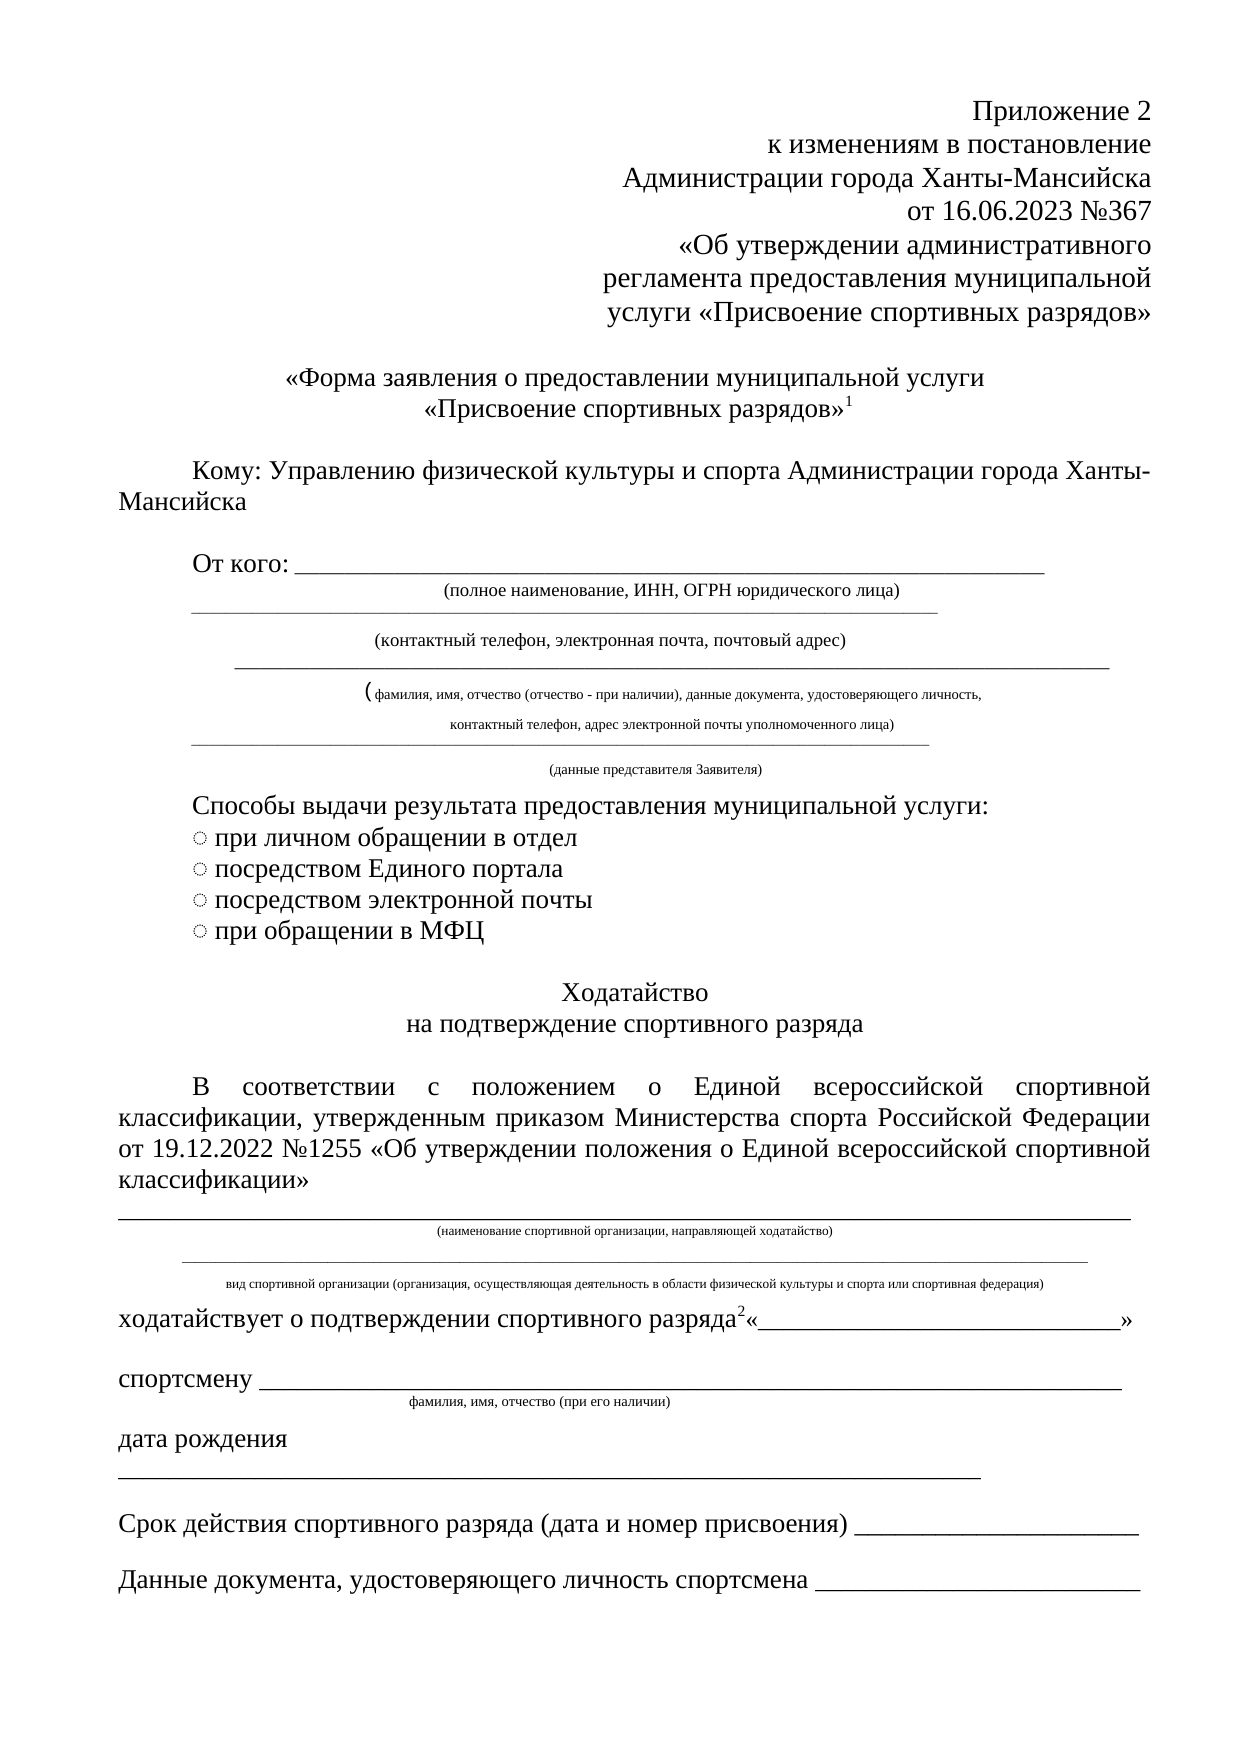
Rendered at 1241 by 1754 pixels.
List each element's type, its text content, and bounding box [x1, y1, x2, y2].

text Ходатайство [118, 976, 1152, 1007]
text «Форма заявления о предоставлении муниципальной услуги [118, 361, 1152, 392]
text ходатайствует о подтверждении спортивного разряда2«_____________________________» [118, 1302, 1152, 1333]
text дата рождения _____________________________________________________________________ [118, 1422, 1152, 1482]
text (полное наименование, ИНН, ОГРН юридического лица) [192, 579, 1152, 601]
text 󠅛 посредством Единого портала [118, 852, 1152, 883]
text Срок действия спортивного разряда (дата и номер присвоения) _____________________ [118, 1507, 1152, 1538]
text 󠅛 при личном обращении в отдел [118, 821, 1152, 852]
text фамилия, имя, отчество (при его наличии) [118, 1393, 1152, 1422]
text к изменениям в постановление [118, 126, 1152, 160]
text (данные представителя Заявителя) [118, 761, 1151, 789]
text от 16.06.2023 №367 [118, 193, 1152, 227]
text Способы выдачи результата предоставления муниципальной услуги: [118, 789, 1152, 821]
text Приложение 2 [118, 93, 1152, 126]
text Администрации города Ханты-Мансийска [118, 160, 1152, 193]
text услуги «Присвоение спортивных разрядов» [118, 294, 1152, 327]
text ______________________________________________________________________________________ [192, 601, 1152, 629]
text В соответствии с положением о Единой всероссийской спортивной классификации, утвержденным приказом Министерства спорта Российской Федерации от 19.12.2022 №1255 «Об утверждении положения о Единой всероссийской спортивной классификации» _________________________________________________________________________________ [118, 1070, 1152, 1223]
text Кому: Управлению физической культуры и спорта Администрации города Ханты-Мансийска [118, 454, 1151, 517]
text «Присвоение спортивных разрядов»1 [118, 392, 1152, 423]
text Данные документа, удостоверяющего личность спортсмена __________________________ [118, 1563, 1152, 1594]
text 󠅛 при обращении в МФЦ [118, 914, 1152, 945]
text вид спортивной организации (организация, осуществляющая деятельность в области физической культуры и спорта или спортивная федерация) [118, 1276, 1152, 1302]
text _____________________________________________________________________________________ [192, 732, 1152, 761]
text 󠅛 посредством электронной почты [118, 883, 1152, 914]
text спортсмену _____________________________________________________________________ [118, 1362, 1152, 1393]
text (наименование спортивной организации, направляющей ходатайство) [118, 1223, 1152, 1249]
text контактный телефон, адрес электронной почты уполномоченного лица) [192, 704, 1152, 732]
text на подтверждение спортивного разряда [118, 1007, 1152, 1039]
text «Об утверждении административного [118, 227, 1152, 260]
text регламента предоставления муниципальной [118, 260, 1152, 294]
text От кого: ____________________________________________________________ [192, 547, 1152, 579]
text (контактный телефон, электронная почта, почтовый адрес) [192, 629, 1152, 650]
text _________________________________________________________________________________________________________________________________________ [118, 1249, 1152, 1276]
text ______________________________________________________________________ (фамилия, имя, отчество (отчество - при наличии), данные документа, удостоверяющего личность, [192, 650, 1152, 704]
